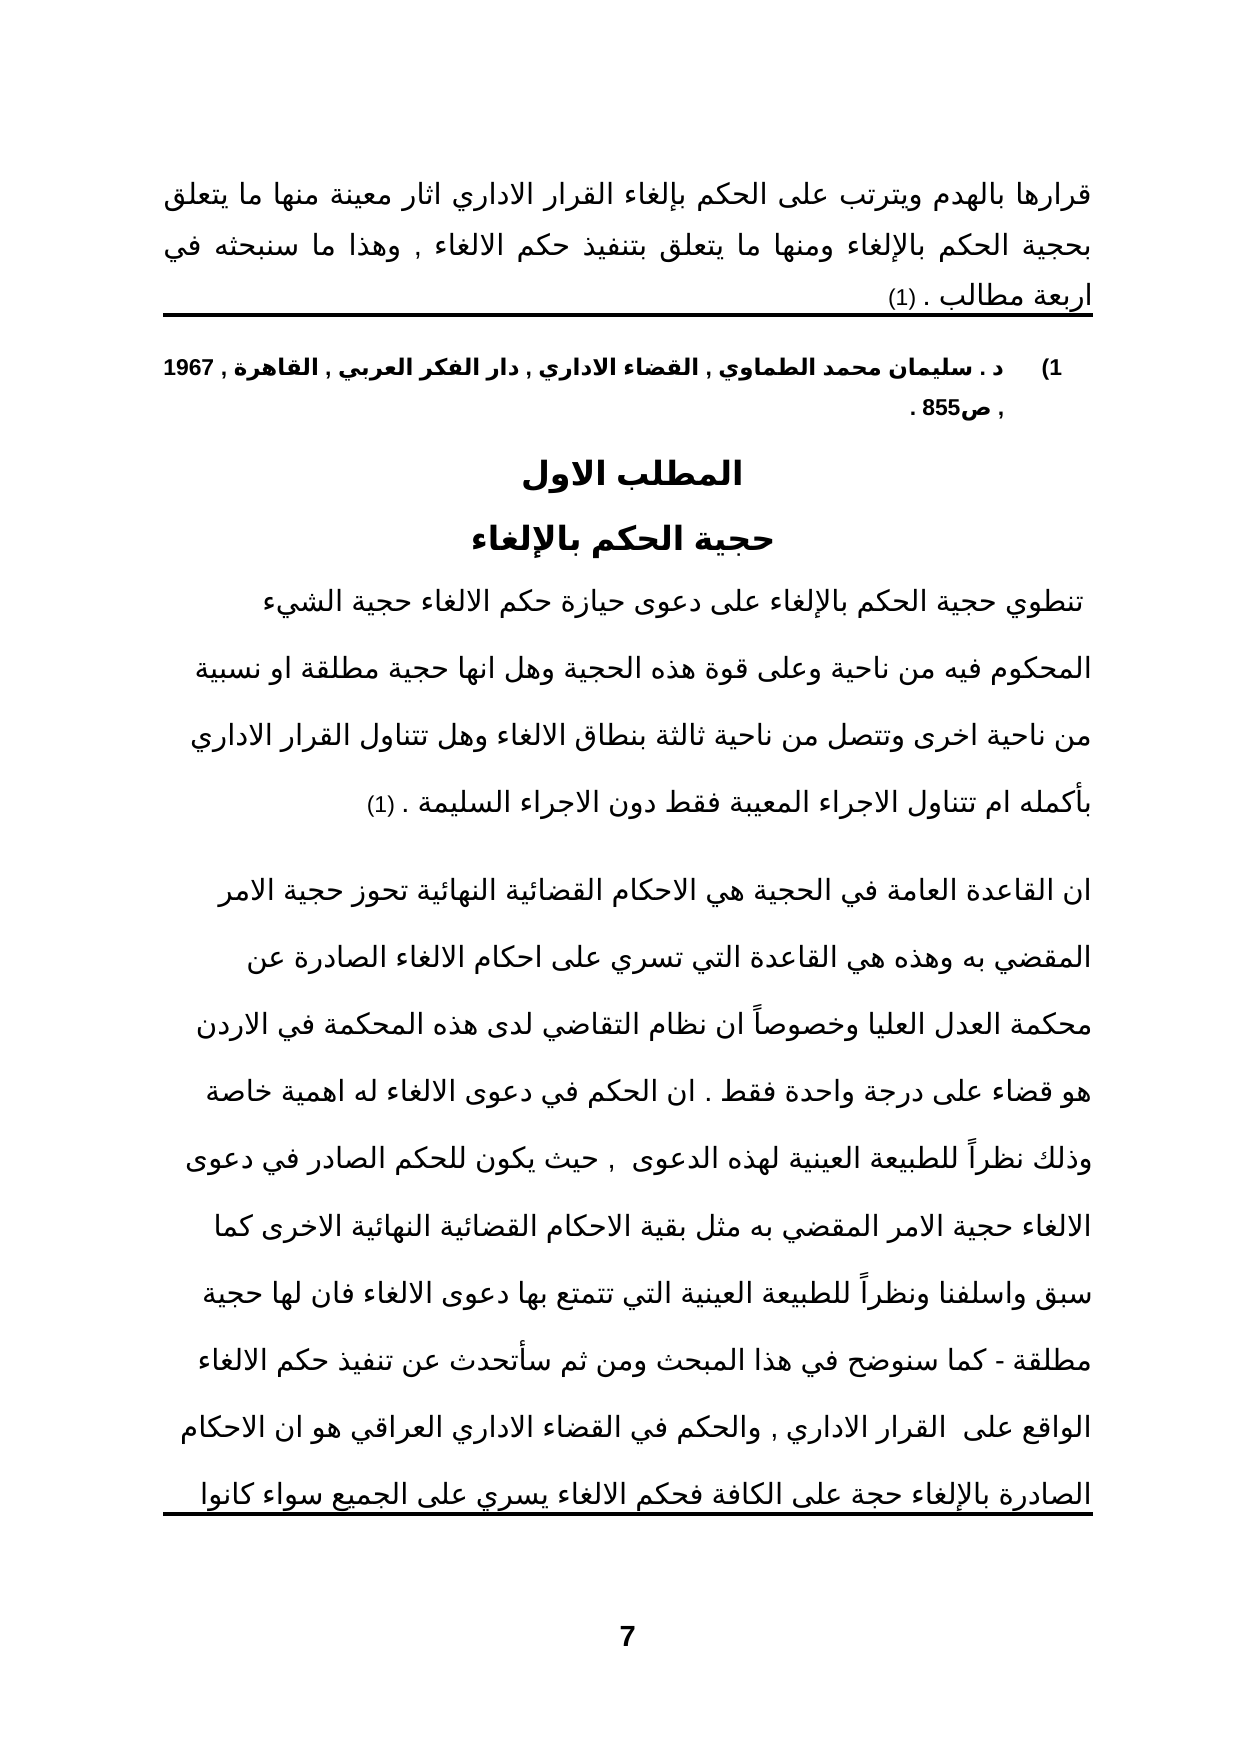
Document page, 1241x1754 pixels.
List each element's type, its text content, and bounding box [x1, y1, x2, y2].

text تنطوي حجية الحكم بالإلغاء على دعوى حيازة حكم الالغاء حجية الشيء المحكوم فيه من ناحية وعلى قوة هذه الحجية وهل انها حجية مطلقة او نسبية من ناحية اخرى وتتصل من ناحية ثالثة بنطاق الالغاء وهل تتناول القرار الاداري بأكمله ام تتناول الاجراء المعيبة فقط دون الاجراء السليمة . (1) [162, 584, 1093, 819]
text حجية الحكم بالإلغاء [162, 519, 1093, 557]
text المطلب الاول [162, 454, 1093, 492]
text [162, 177, 1093, 317]
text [162, 873, 1093, 1516]
list د . سليمان محمد الطماوي , القضاء الاداري , دار الفكر العربي , القاهرة , 1967 , ص855 . [162, 354, 1042, 420]
